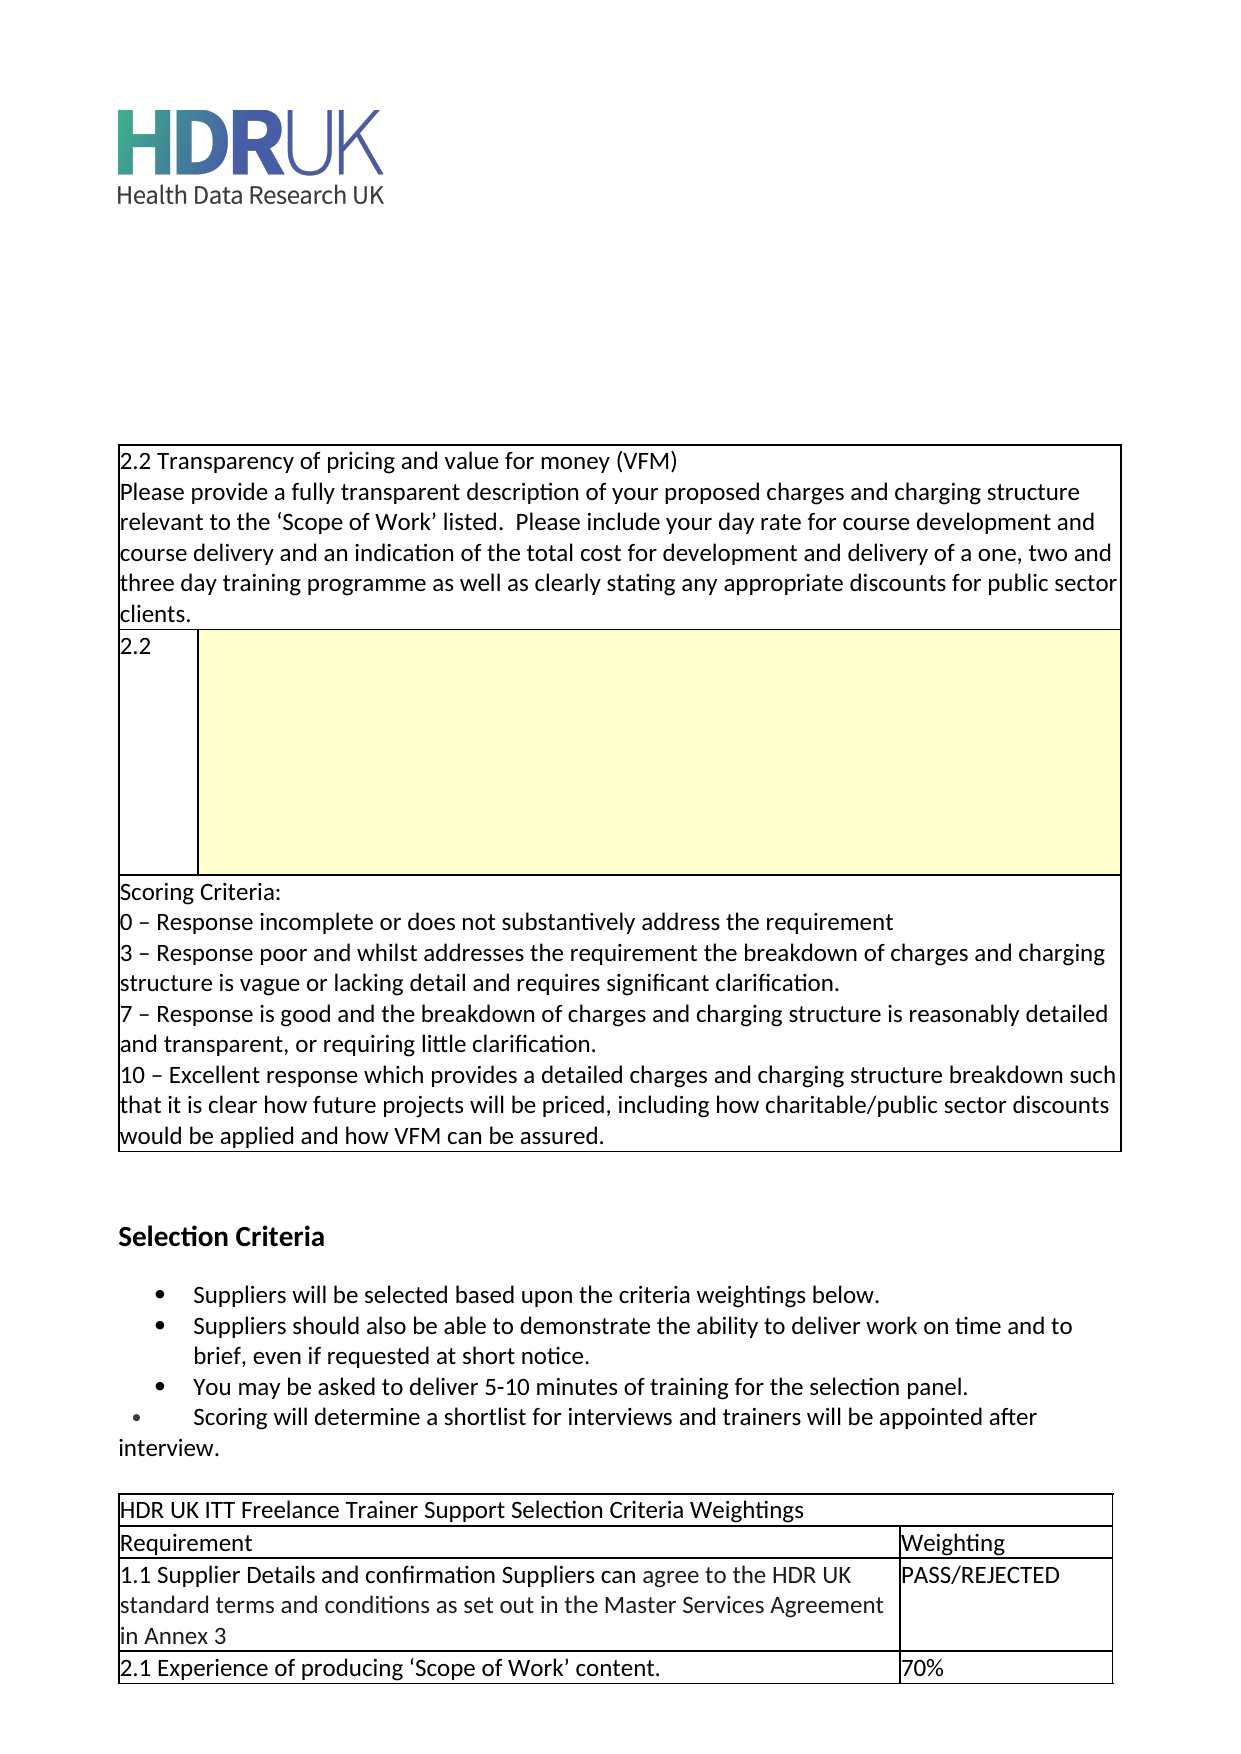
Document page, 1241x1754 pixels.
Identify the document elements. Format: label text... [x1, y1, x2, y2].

list Suppliers will be selected based upon the criteria weightings below. [156, 1279, 1122, 1310]
list Suppliers should also be able to demonstrate the ability to deliver work on time and to brief, even if requested at short notice. [156, 1310, 1122, 1371]
text Selection Criteria [118, 1218, 1122, 1254]
table_cell [199, 630, 1120, 874]
table_header 2.2 Transparency of pricing and value for money (VFM) Please provide a fully transparent description of your proposed charges and charging structure relevant to the ‘Scope of Work’ listed. Please include your day rate for course development and course delivery and an indication of the total cost for development and delivery of a one, two and three day training programme as well as clearly stating any appropriate discounts for public sector clients. [120, 446, 1120, 629]
table_cell PASS/REJECTED [901, 1559, 1112, 1650]
list You may be asked to deliver 5-10 minutes of training for the selection panel. [156, 1371, 1122, 1402]
table_cell 2.2 [120, 630, 197, 874]
table_cell 70% [901, 1652, 1112, 1682]
picture [118, 110, 384, 204]
table_header HDR UK ITT Freelance Trainer Support Selection Criteria Weightings [120, 1495, 1112, 1525]
table_cell 2.1 Experience of producing ‘Scope of Work’ content. [120, 1652, 899, 1682]
table_cell Weighting [901, 1527, 1112, 1557]
table_cell 1.1 Supplier Details and confirmation Suppliers can agree to the HDR UK standard terms and conditions as set out in the Master Services Agreement in Annex 3 [120, 1559, 899, 1650]
table_cell Scoring Criteria: 0 – Response incomplete or does not substantively address the requirement 3 – Response poor and whilst addresses the requirement the breakdown of charges and charging structure is vague or lacking detail and requires significant clarification. 7 – Response is good and the breakdown of charges and charging structure is reasonably detailed and transparent, or requiring little clarification. 10 – Excellent response which provides a detailed charges and charging structure breakdown such that it is clear how future projects will be priced, including how charitable/public sector discounts would be applied and how VFM can be assured. [120, 876, 1120, 1151]
table_cell Requirement [120, 1527, 899, 1557]
list Scoring will determine a shortlist for interviews and trainers will be appointed after interview. [118, 1402, 1122, 1463]
